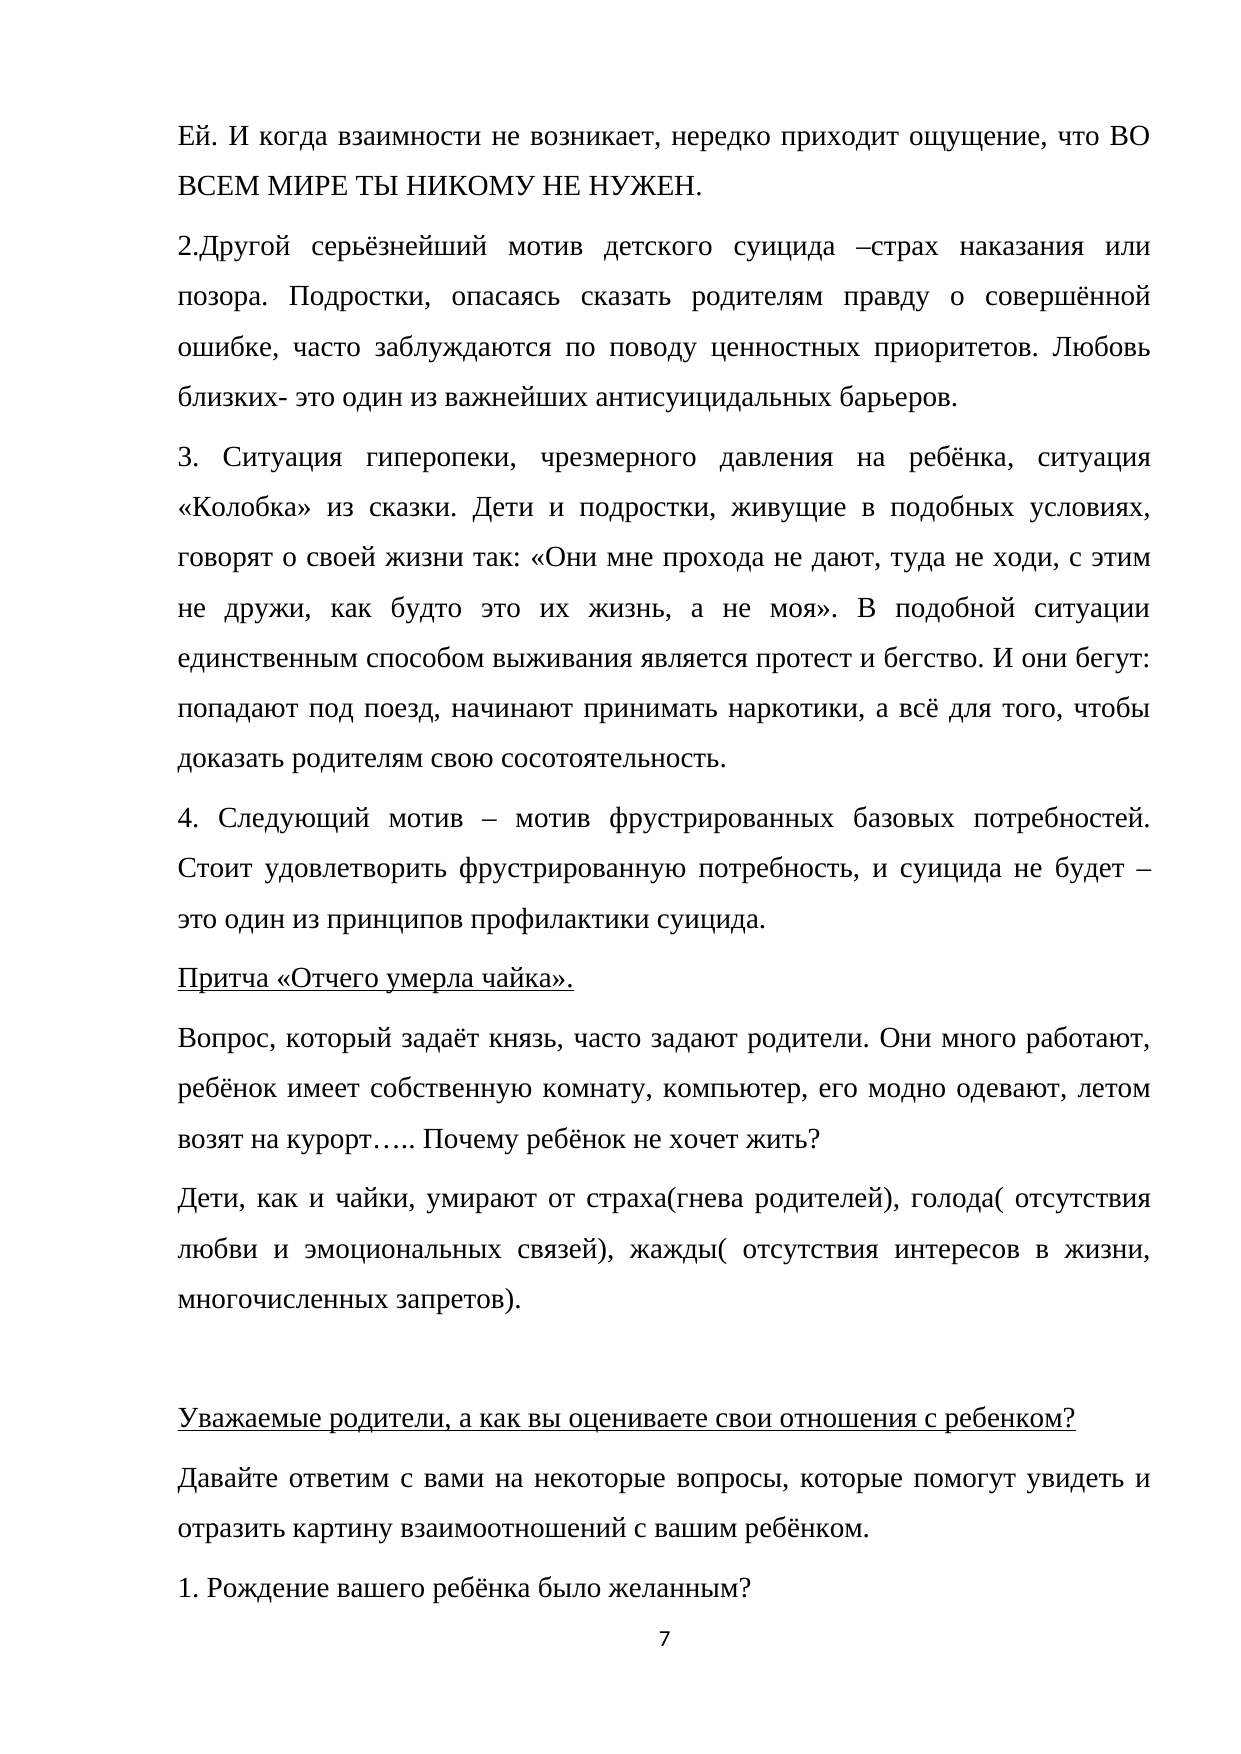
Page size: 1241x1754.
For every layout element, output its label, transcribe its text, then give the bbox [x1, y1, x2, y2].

text Дети, как и чайки, умирают от страха(гнева родителей), голода( отсутствия любви и эмоциональных связей), жажды( отсутствия интересов в жизни, многочисленных запретов). [177, 1181, 1152, 1315]
text 2.Другой серьёзнейший мотив детского суицида –страх наказания или позора. Подростки, опасаясь сказать родителям правду о совершённой ошибке, часто заблуждаются по поводу ценностных приоритетов. Любовь близких- это один из важнейших антисуицидальных барьеров. [177, 228, 1152, 413]
text 4. Следующий мотив – мотив фрустрированных базовых потребностей. Стоит удовлетворить фрустрированную потребность, и суицида не будет – это один из принципов профилактики суицида. [177, 800, 1152, 934]
text Давайте ответим с вами на некоторые вопросы, которые помогут увидеть и отразить картину взаимоотношений с вашим ребёнком. [177, 1460, 1152, 1544]
text Вопрос, который задаёт князь, часто задают родители. Они много работают, ребёнок имеет собственную комнату, компьютер, его модно одевают, летом возят на курорт….. Почему ребёнок не хочет жить? [177, 1020, 1152, 1154]
text 1. Рождение вашего ребёнка было желанным? [177, 1570, 1152, 1604]
text 3. Ситуация гиперопеки, чрезмерного давления на ребёнка, ситуация «Колобка» из сказки. Дети и подростки, живущие в подобных условиях, говорят о своей жизни так: «Они мне прохода не дают, туда не ходи, с этим не дружи, как будто это их жизнь, а не моя». В подобной ситуации единственным способом выживания является протест и бегство. И они бегут: попадают под поезд, начинают принимать наркотики, а всё для того, чтобы доказать родителям свою сосотоятельность. [177, 439, 1152, 774]
text Притча «Отчего умерла чайка». [177, 961, 1152, 994]
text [177, 118, 1152, 202]
text Уважаемые родители, а как вы оцениваете свои отношения с ребенком? [177, 1401, 1152, 1434]
